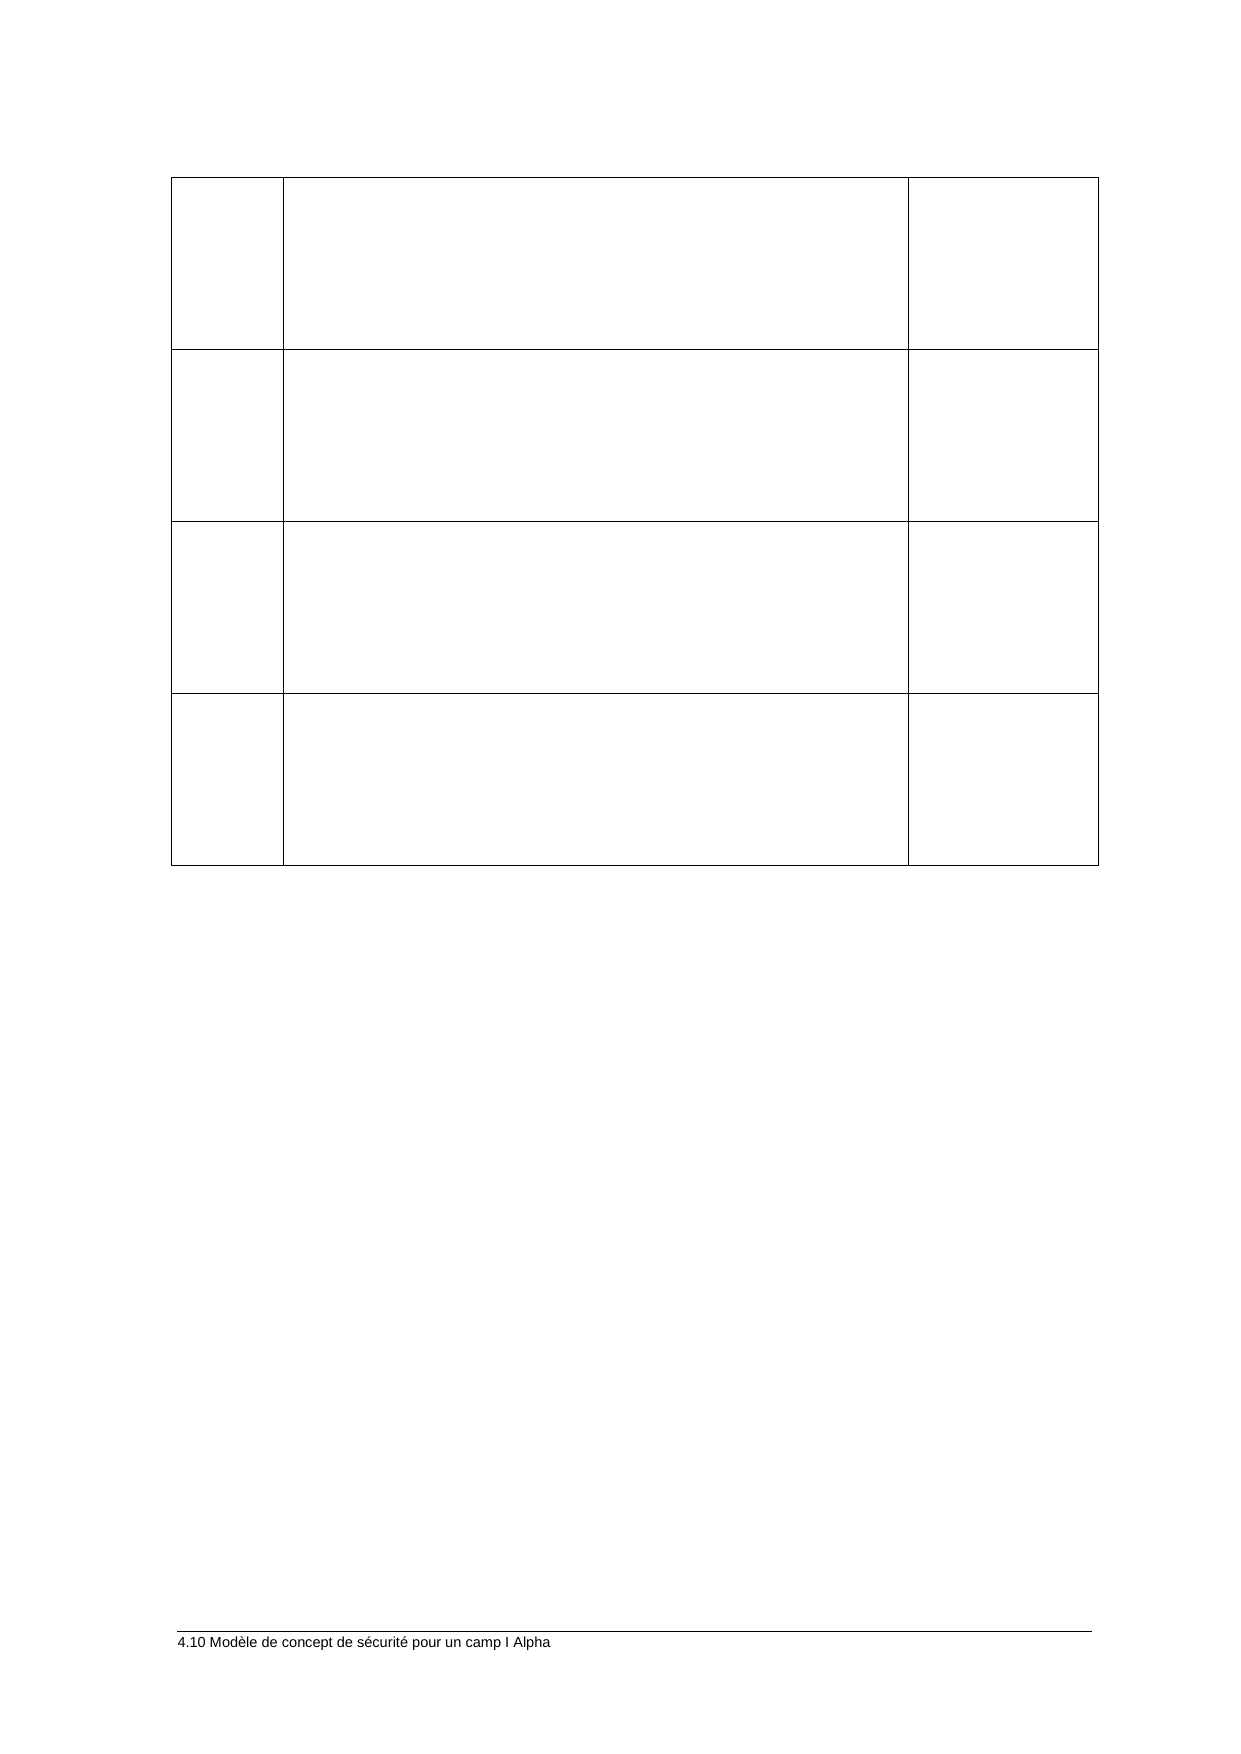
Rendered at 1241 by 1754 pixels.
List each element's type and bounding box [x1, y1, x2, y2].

table_cell [284, 178, 908, 349]
table_cell [909, 694, 1098, 865]
table_cell [284, 522, 908, 693]
table_cell [172, 694, 283, 865]
table_cell [172, 350, 283, 521]
table_cell [909, 350, 1098, 521]
table_cell [284, 694, 908, 865]
table_cell [284, 350, 908, 521]
table_cell [172, 522, 283, 693]
table_cell [909, 522, 1098, 693]
table_cell [909, 178, 1098, 349]
table_cell [172, 178, 283, 349]
